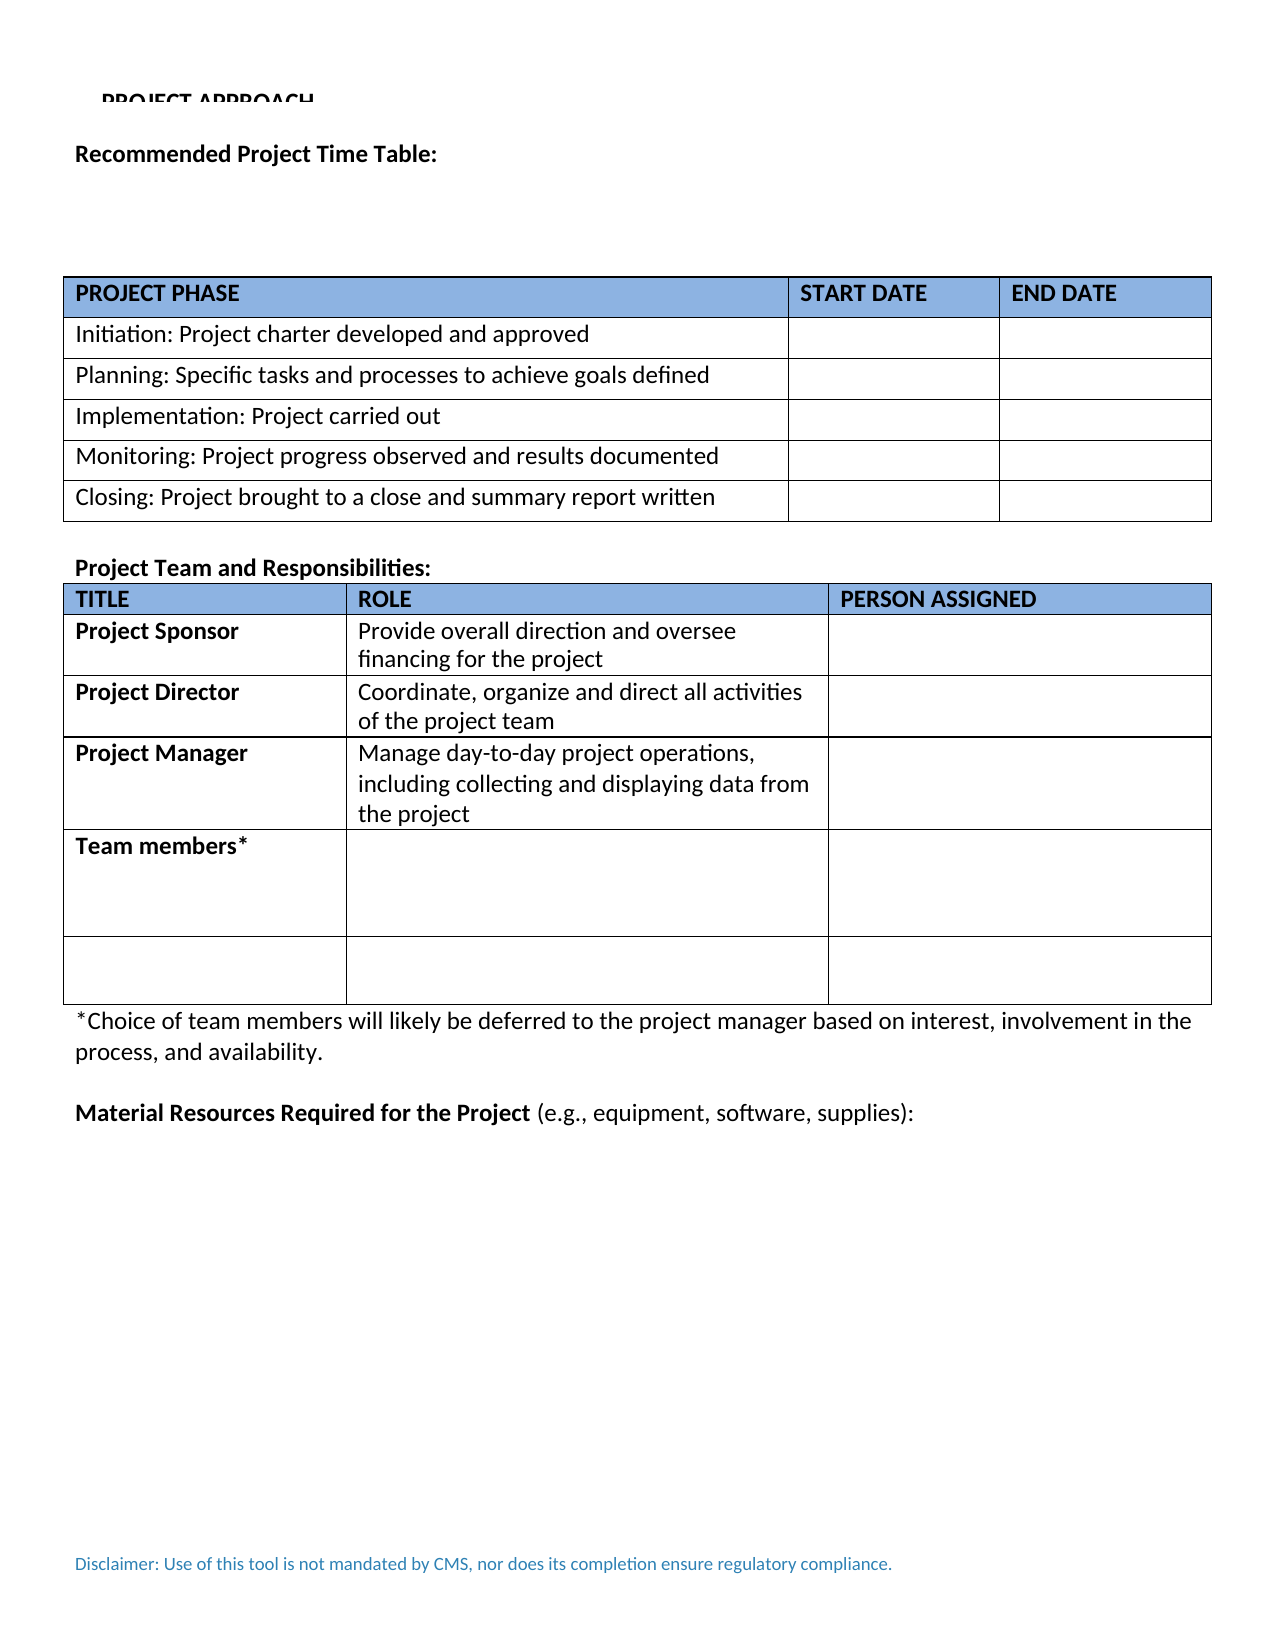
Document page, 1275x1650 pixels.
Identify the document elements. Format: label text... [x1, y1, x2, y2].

table_cell [829, 830, 1211, 936]
table_cell Manage day-to-day project operations, including collecting and displaying data from the project [347, 738, 828, 829]
table_cell [64, 937, 346, 1004]
table_cell [347, 830, 828, 936]
subtitle Recommended Project Time Table: [75, 138, 1223, 168]
text Project Team and Responsibilities: [75, 552, 1223, 583]
table_cell [829, 937, 1211, 1004]
table_cell Initiation: Project charter developed and approved [64, 318, 788, 358]
text *Choice of team members will likely be deferred to the project manager based on interest, involvement in the process, and availability. [75, 1005, 1195, 1066]
table_cell [1000, 400, 1211, 439]
table_cell [829, 738, 1211, 829]
table_cell Provide overall direction and oversee financing for the project [347, 615, 828, 675]
table_cell [1000, 481, 1211, 521]
table_cell [1000, 359, 1211, 399]
table_cell Implementation: Project carried out [64, 400, 788, 439]
table_cell Project Director [64, 676, 346, 736]
table_cell [789, 359, 999, 399]
table_cell Coordinate, organize and direct all activities of the project team [347, 676, 828, 736]
table_cell Planning: Specific tasks and processes to achieve goals defined [64, 359, 788, 399]
table_cell Closing: Project brought to a close and summary report written [64, 481, 788, 521]
table_cell Monitoring: Project progress observed and results documented [64, 441, 788, 480]
table_cell [789, 481, 999, 521]
table_header PROJECT PHASE [64, 278, 788, 317]
table_cell [1000, 318, 1211, 358]
table_header PERSON ASSIGNED [829, 584, 1211, 614]
table_cell [789, 441, 999, 480]
table_cell [789, 400, 999, 439]
table_header START DATE [789, 278, 999, 317]
table_cell [347, 937, 828, 1004]
table_cell [789, 318, 999, 358]
table_header END DATE [1000, 278, 1211, 317]
table_cell Project Sponsor [64, 615, 346, 675]
table_cell [1000, 441, 1211, 480]
table_header ROLE [347, 584, 828, 614]
table_cell Team members* [64, 830, 346, 936]
table_header TITLE [64, 584, 346, 614]
table_cell [829, 676, 1211, 736]
table_cell Project Manager [64, 738, 346, 829]
text Material Resources Required for the Project (e.g., equipment, software, supplies): [75, 1097, 1223, 1127]
table_cell [829, 615, 1211, 675]
